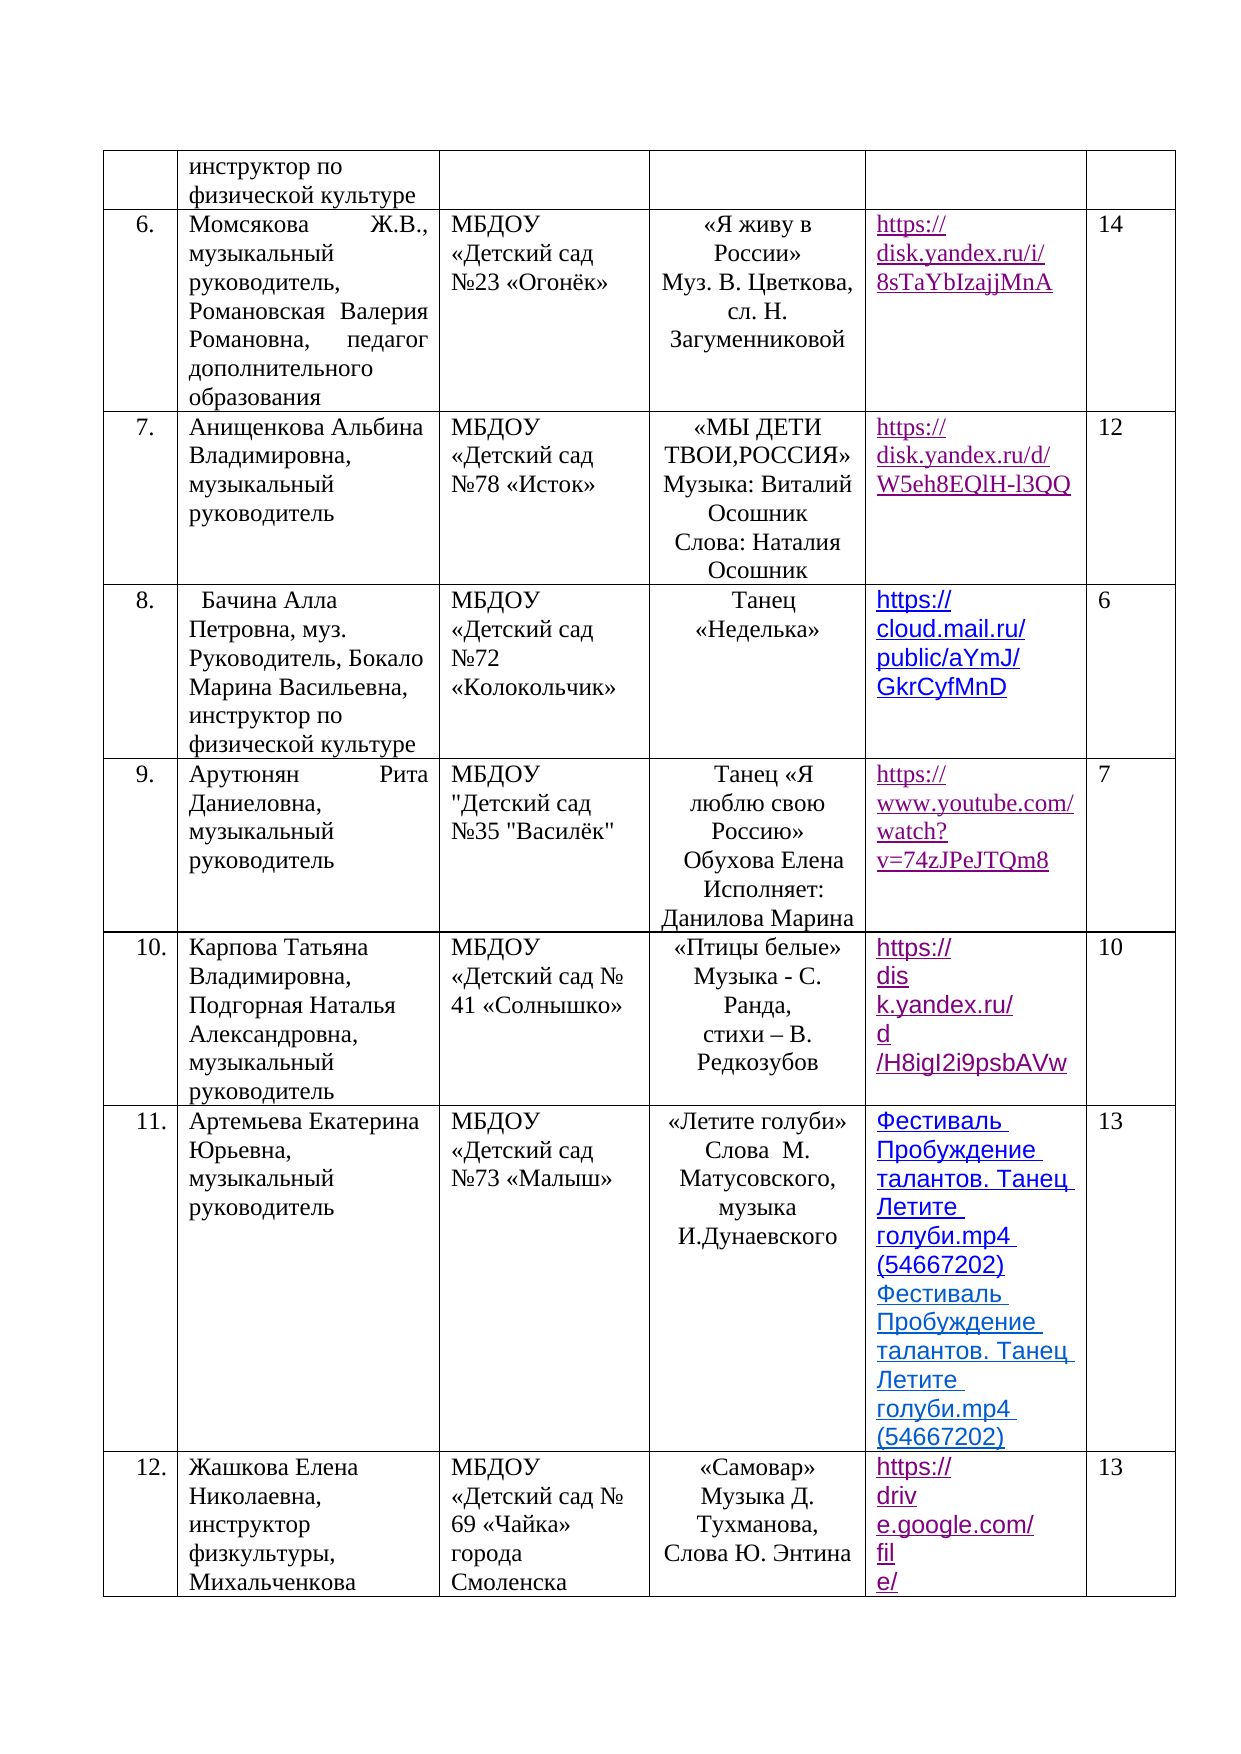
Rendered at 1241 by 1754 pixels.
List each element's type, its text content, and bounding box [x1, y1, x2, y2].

table_cell «МЫ ДЕТИ ТВОИ,РОССИЯ» Музыка: Виталий Осошник Слова: Наталия Осошник [807, 412, 865, 584]
table_cell МБДОУ "Детский сад №35 "Василёк" [440, 759, 649, 931]
table_cell [104, 151, 177, 208]
table_cell [104, 1452, 177, 1596]
table_cell «Птицы белые» Музыка - С. Ранда, стихи – В. Редкозубов [650, 933, 865, 1105]
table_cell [650, 1452, 865, 1596]
table_cell Анищенкова Альбина Владимировна, музыкальный руководитель [178, 412, 439, 584]
table_cell 13 [1087, 1106, 1175, 1451]
table_cell 12 [1087, 412, 1175, 584]
table_cell Карпова Татьяна Владимировна, Подгорная Наталья Александровна, музыкальный руководитель [178, 933, 439, 1105]
table_cell Танец «Я люблю свою Россию» Обухова Елена Исполняет: Данилова Марина [650, 759, 714, 931]
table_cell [650, 151, 865, 208]
table_cell 10 [1087, 933, 1175, 1105]
table_cell МБДОУ «Детский сад № 41 «Солнышко» [440, 933, 649, 1105]
table_cell Танец «Я люблю свою Россию» Обухова Елена Исполняет: Данилова Марина [804, 759, 865, 931]
table_cell [104, 759, 177, 931]
table_cell 13 [1087, 1452, 1175, 1596]
table_cell МБДОУ «Детский сад №78 «Исток» [440, 412, 649, 584]
table_cell «МЫ ДЕТИ ТВОИ,РОССИЯ» Музыка: Виталий Осошник Слова: Наталия Осошник [650, 412, 708, 584]
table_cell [440, 151, 649, 208]
table_cell МБДОУ «Детский сад №73 «Малыш» [440, 1106, 649, 1451]
table_cell https://cloud.mail.ru/public/aYmJ/GkrCyfMnD [866, 585, 1086, 758]
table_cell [440, 1452, 649, 1596]
table_cell [104, 933, 177, 1105]
table_cell Бачина Алла Петровна, муз. Руководитель, Бокало Марина Васильевна, инструктор по физической культуре [178, 585, 439, 758]
table_cell Арутюнян Рита Даниеловна, музыкальный руководитель [178, 759, 439, 931]
table_cell 6 [1087, 585, 1175, 758]
table_cell https://disk.yandex.ru/d/H8igI2i9psbAVw [866, 933, 1086, 1105]
table_cell 8 [1087, 151, 1175, 208]
table_cell https://disk.yandex.ru/i/8sTaYbIzajjMnA [866, 210, 1086, 411]
table_cell https://disk.yandex.ru/d/W5eh8EQlH-l3QQ [866, 412, 1086, 584]
table_cell МБДОУ «Детский сад №72 «Колокольчик» [440, 585, 649, 758]
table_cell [866, 151, 1086, 208]
table_cell [104, 210, 177, 411]
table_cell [866, 1452, 1086, 1596]
table_cell [104, 412, 177, 584]
table_cell 7 [1087, 759, 1175, 931]
table_cell «Летите голуби» Слова М. Матусовского, музыка И.Дунаевского [650, 1106, 865, 1451]
table_cell Момсякова Ж.В., музыкальный руководитель, Романовская Валерия Романовна, педагог дополнительного образования [178, 210, 439, 411]
table_cell https://www.youtube.com/watch?v=74zJPeJTQm8 [866, 759, 1086, 931]
table_cell Артемьева Екатерина Юрьевна, музыкальный руководитель [178, 1106, 439, 1451]
table_cell [104, 585, 177, 758]
table_cell Фестиваль Пробуждение талантов. Танец Летите голуби.mp4 (54667202) Фестиваль Пробуждение талантов. Танец Летите голуби.mp4 (54667202) [866, 1106, 1086, 1451]
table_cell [178, 151, 439, 208]
table_cell 14 [1087, 210, 1175, 411]
table_cell «Я живу в России» Муз. В. Цветкова, сл. Н. Загуменниковой [650, 210, 865, 411]
table_cell [104, 1106, 177, 1451]
table_cell Танец «Неделька» [650, 585, 865, 758]
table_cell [178, 1452, 439, 1596]
table_cell МБДОУ «Детский сад №23 «Огонёк» [440, 210, 649, 411]
